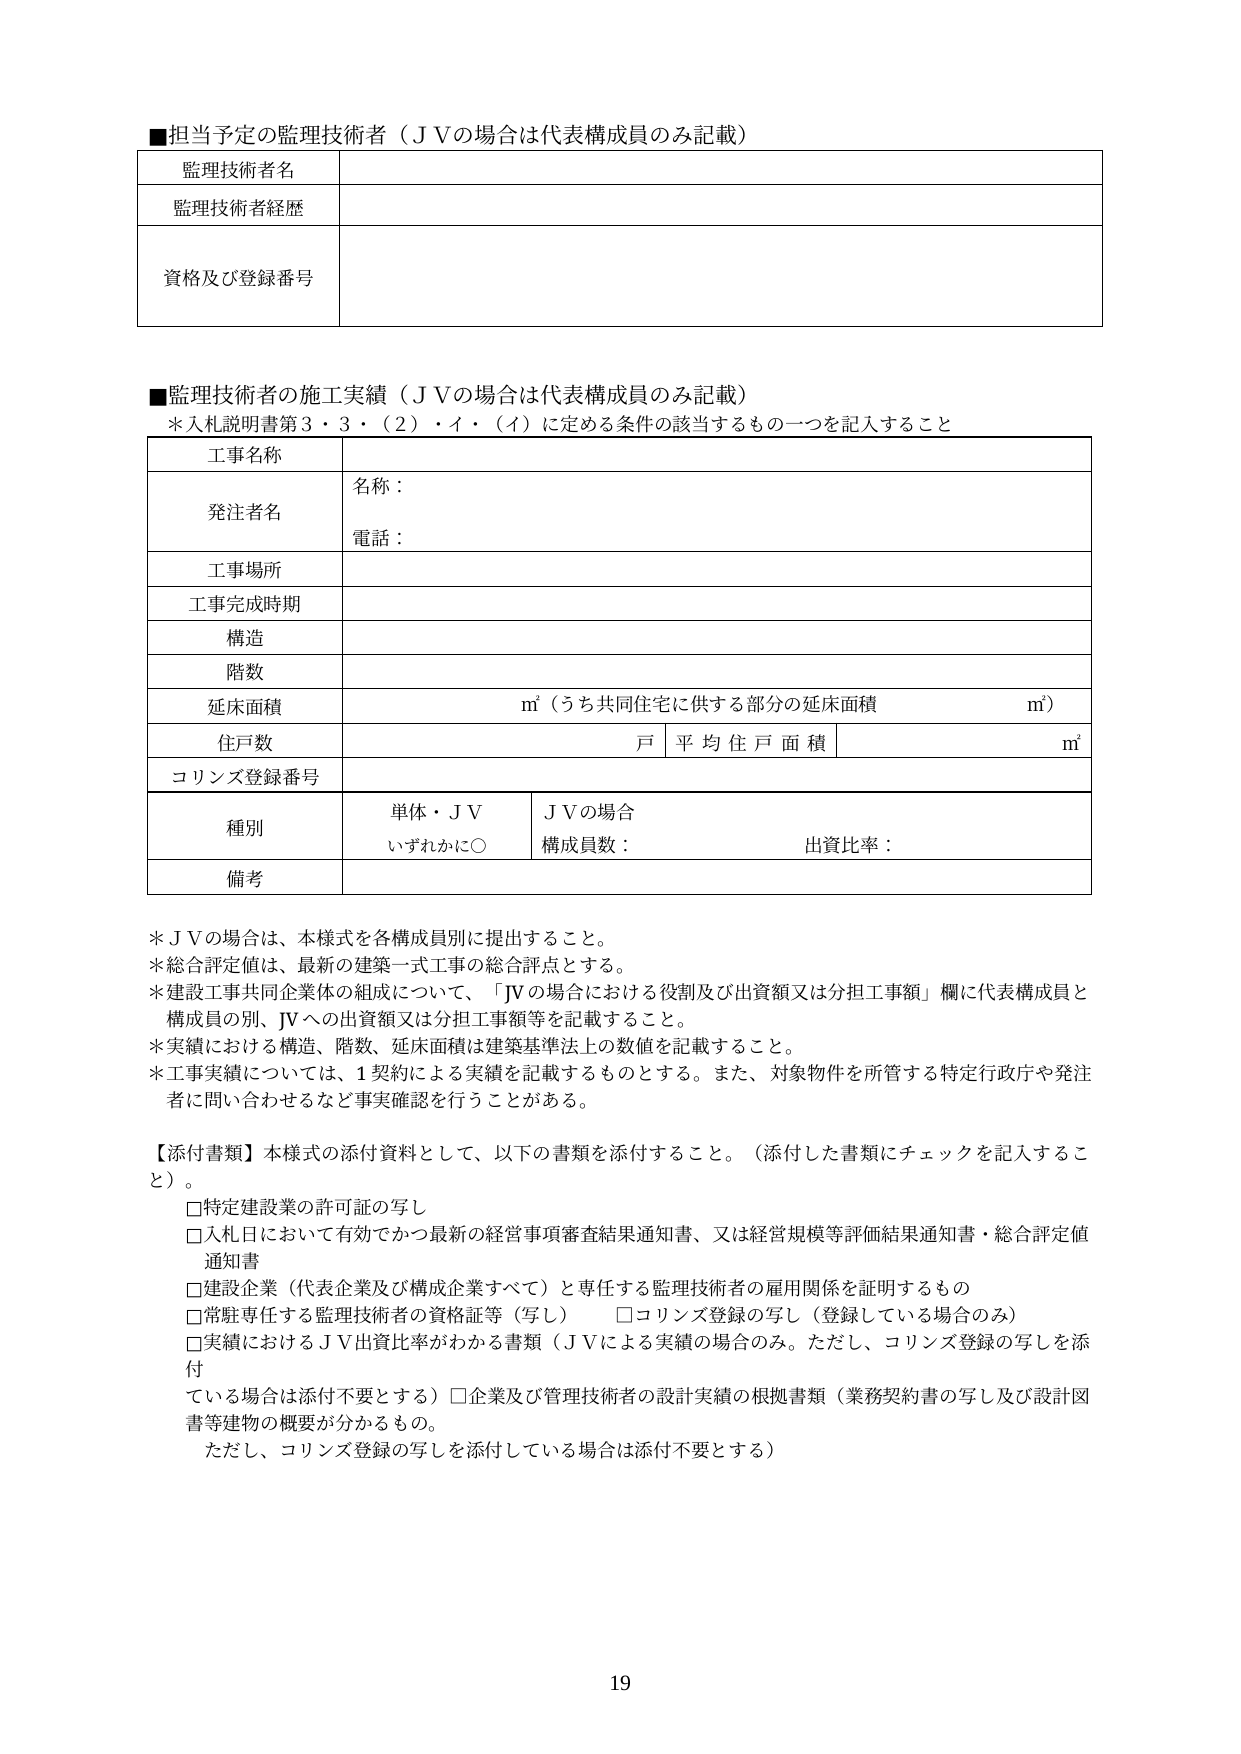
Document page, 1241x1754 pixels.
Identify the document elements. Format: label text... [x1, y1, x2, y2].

text □実績におけるＪＶ出資比率がわかる書類（ＪＶによる実績の場合のみ。ただし、コリンズ登録の写しを添付 [185, 1327, 1092, 1381]
text □特定建設業の許可証の写し [148, 1193, 1092, 1219]
table_cell ＪＶの場合 構成員数： 出資比率： [532, 793, 1091, 859]
text □入札日において有効でかつ最新の経営事項審査結果通知書、又は経営規模等評価結果通知書・総合評定値通知書 [185, 1219, 1092, 1273]
table_cell 住戸数 [148, 724, 342, 757]
table_cell 階数 [148, 655, 342, 688]
table_cell 発注者名 [148, 472, 342, 551]
table_cell 資格及び登録番号 [138, 226, 339, 326]
table_cell 種別 [148, 793, 342, 859]
text ＊建設工事共同企業体の組成について、「JVの場合における役割及び出資額又は分担工事額」欄に代表構成員と構成員の別、JVへの出資額又は分担工事額等を記載すること。 [148, 978, 1092, 1032]
table_cell 工事場所 [148, 552, 342, 586]
table_cell [340, 185, 1102, 225]
text □建設企業（代表企業及び構成企業すべて）と専任する監理技術者の雇用関係を証明するもの [185, 1273, 1092, 1301]
table_cell 単体・ＪＶ いずれかに○ [343, 793, 531, 859]
text ＊工事実績については、1契約による実績を記載するものとする。また、対象物件を所管する特定行政庁や発注者に問い合わせるなど事実確認を行うことがある。 [148, 1059, 1092, 1113]
table_cell 名称： 電話： [343, 472, 1091, 551]
table_cell [340, 226, 1102, 326]
table_header 監理技術者名 [138, 151, 339, 184]
text ただし、コリンズ登録の写しを添付している場合は添付不要とする） [185, 1435, 1092, 1462]
table_header [343, 438, 1091, 471]
text ■担当予定の監理技術者（ＪＶの場合は代表構成員のみ記載） [148, 118, 1092, 150]
table_cell 延床面積 [148, 689, 342, 723]
table_cell 監理技術者経歴 [138, 185, 339, 225]
table_cell コリンズ登録番号 [148, 758, 342, 791]
table_cell ㎡（うち共同住宅に供する部分の延床面積 ㎡） [343, 689, 1091, 723]
table_cell 構造 [148, 621, 342, 654]
text □常駐専任する監理技術者の資格証等（写し） □コリンズ登録の写し（登録している場合のみ） [185, 1301, 1092, 1327]
table_cell [343, 655, 1091, 688]
table_cell ㎡ [837, 724, 1091, 757]
table_cell 工事完成時期 [148, 587, 342, 620]
table_cell [343, 587, 1091, 620]
table_cell [343, 552, 1091, 586]
table_header [340, 151, 1102, 184]
text ＊総合評定値は、最新の建築一式工事の総合評点とする。 [148, 951, 1092, 978]
table_cell 平均住戸面積 [666, 724, 836, 757]
text 【添付書類】本様式の添付資料として、以下の書類を添付すること。（添付した書類にチェックを記入すること）。 [148, 1139, 1092, 1193]
table_cell 戸 [343, 724, 665, 757]
text ＊実績における構造、階数、延床面積は建築基準法上の数値を記載すること。 [148, 1032, 1092, 1059]
table_header 工事名称 [148, 438, 342, 471]
table_cell [343, 860, 1091, 893]
text ＊ＪＶの場合は、本様式を各構成員別に提出すること。 [148, 924, 1092, 951]
table_cell [343, 758, 1091, 791]
text ている場合は添付不要とする）□企業及び管理技術者の設計実績の根拠書類（業務契約書の写し及び設計図書等建物の概要が分かるもの。 [185, 1381, 1092, 1435]
table_cell 備考 [148, 860, 342, 893]
table_cell [343, 621, 1091, 654]
text ＊入札説明書第３・３・（２）・イ・（イ）に定める条件の該当するもの一つを記入すること [148, 409, 1092, 436]
text ■監理技術者の施工実績（ＪＶの場合は代表構成員のみ記載） [148, 378, 1092, 409]
